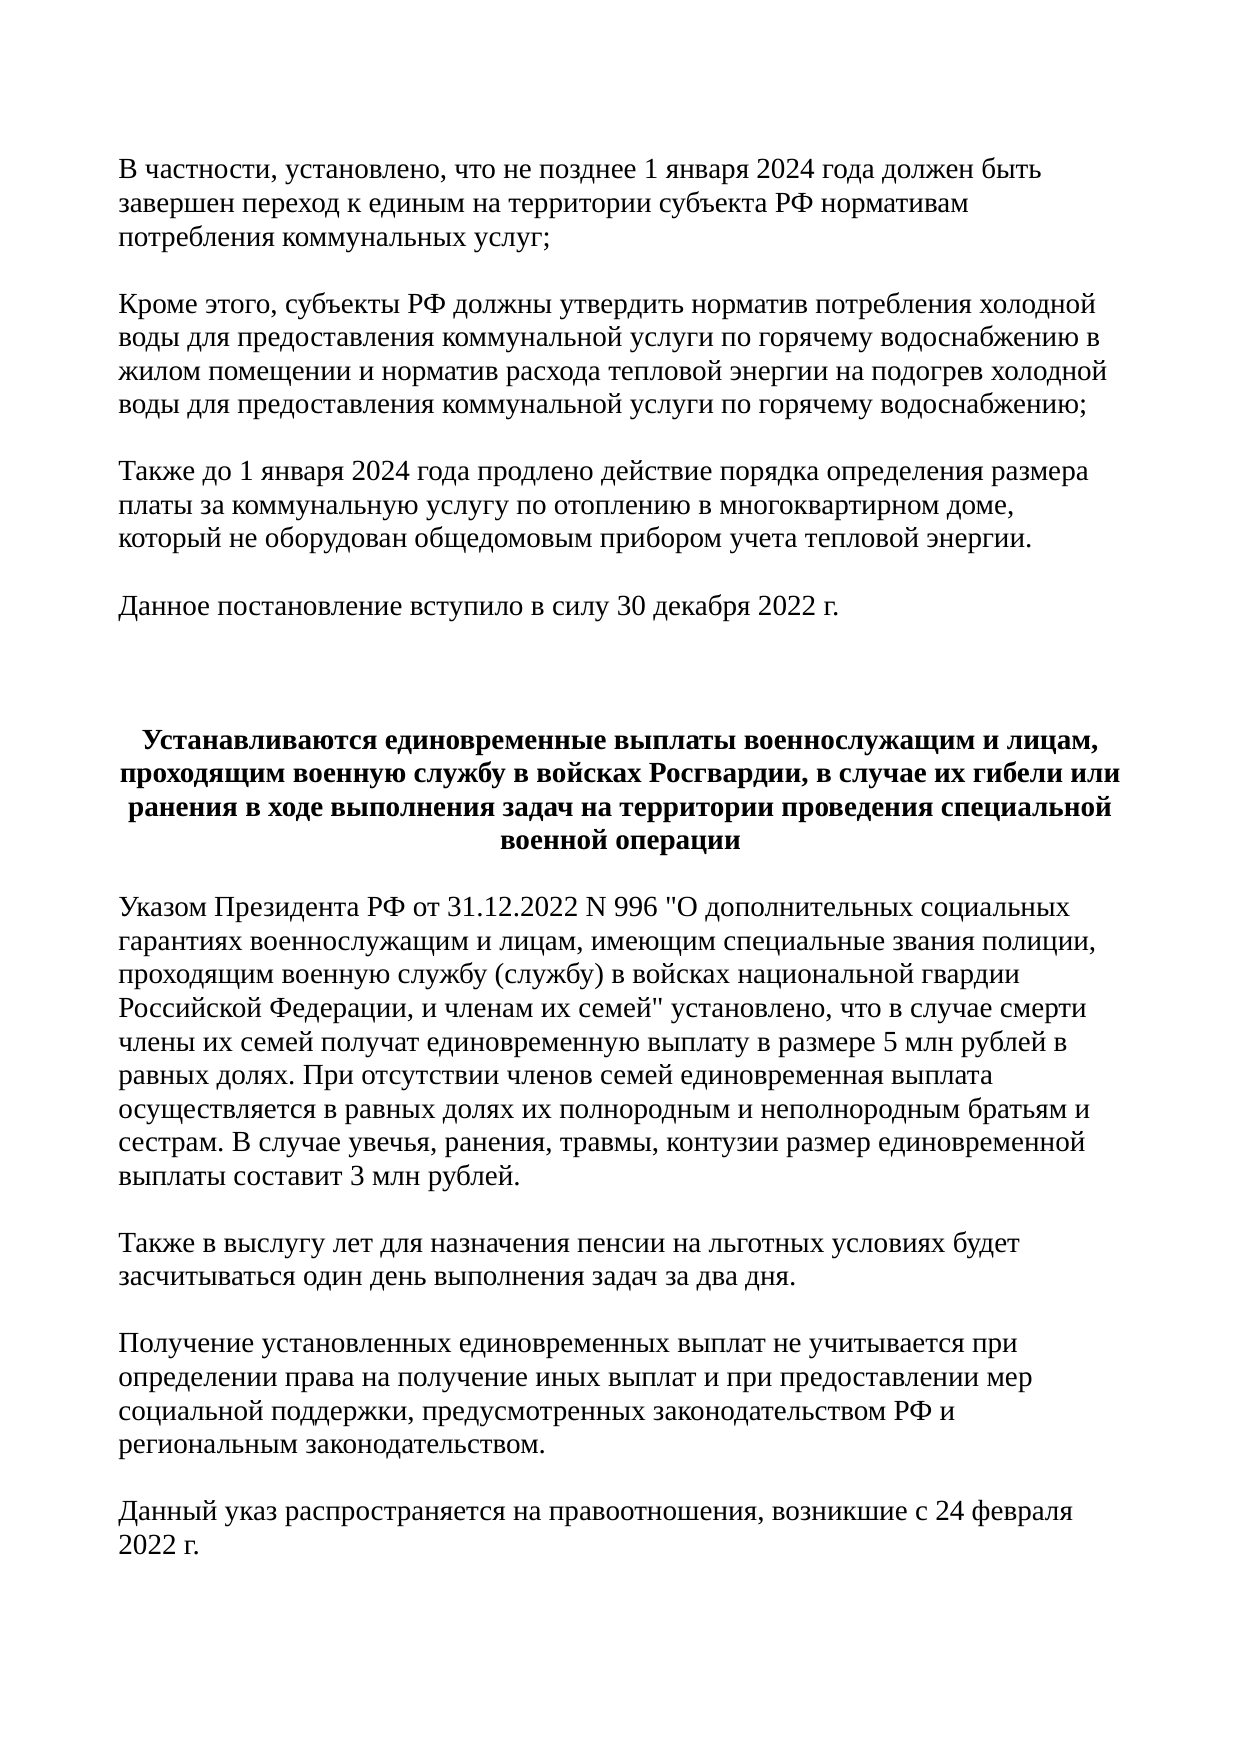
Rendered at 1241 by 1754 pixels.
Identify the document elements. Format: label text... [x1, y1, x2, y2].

text Получение установленных единовременных выплат не учитывается при определении права на получение иных выплат и при предоставлении мер социальной поддержки, предусмотренных законодательством РФ и региональным законодательством. [118, 1326, 1122, 1460]
text Указом Президента РФ от 31.12.2022 N 996 "О дополнительных социальных гарантиях военнослужащим и лицам, имеющим специальные звания полиции, проходящим военную службу (службу) в войсках национальной гвардии Российской Федерации, и членам их семей" установлено, что в случае смерти члены их семей получат единовременную выплату в размере 5 млн рублей в равных долях. При отсутствии членов семей единовременная выплата осуществляется в равных долях их полнородным и неполнородным братьям и сестрам. В случае увечья, ранения, травмы, контузии размер единовременной выплаты составит 3 млн рублей. [118, 889, 1122, 1191]
text Данное постановление вступило в силу 30 декабря 2022 г. [118, 588, 1122, 621]
text Также в выслугу лет для назначения пенсии на льготных условиях будет засчитываться один день выполнения задач за два дня. [118, 1225, 1122, 1292]
text Также до 1 января 2024 года продлено действие порядка определения размера платы за коммунальную услугу по отоплению в многоквартирном доме, который не оборудован общедомовым прибором учета тепловой энергии. [118, 453, 1122, 554]
text Данный указ распространяется на правоотношения, возникшие с 24 февраля 2022 г. [118, 1493, 1122, 1560]
text В частности, установлено, что не позднее 1 января 2024 года должен быть завершен переход к единым на территории субъекта РФ нормативам потребления коммунальных услуг; [118, 152, 1122, 252]
text Кроме этого, субъекты РФ должны утвердить норматив потребления холодной воды для предоставления коммунальной услуги по горячему водоснабжению в жилом помещении и норматив расхода тепловой энергии на подогрев холодной воды для предоставления коммунальной услуги по горячему водоснабжению; [118, 286, 1122, 420]
text Устанавливаются единовременные выплаты военнослужащим и лицам, проходящим военную службу в войсках Росгвардии, в случае их гибели или ранения в ходе выполнения задач на территории проведения специальной военной операции [118, 722, 1122, 856]
